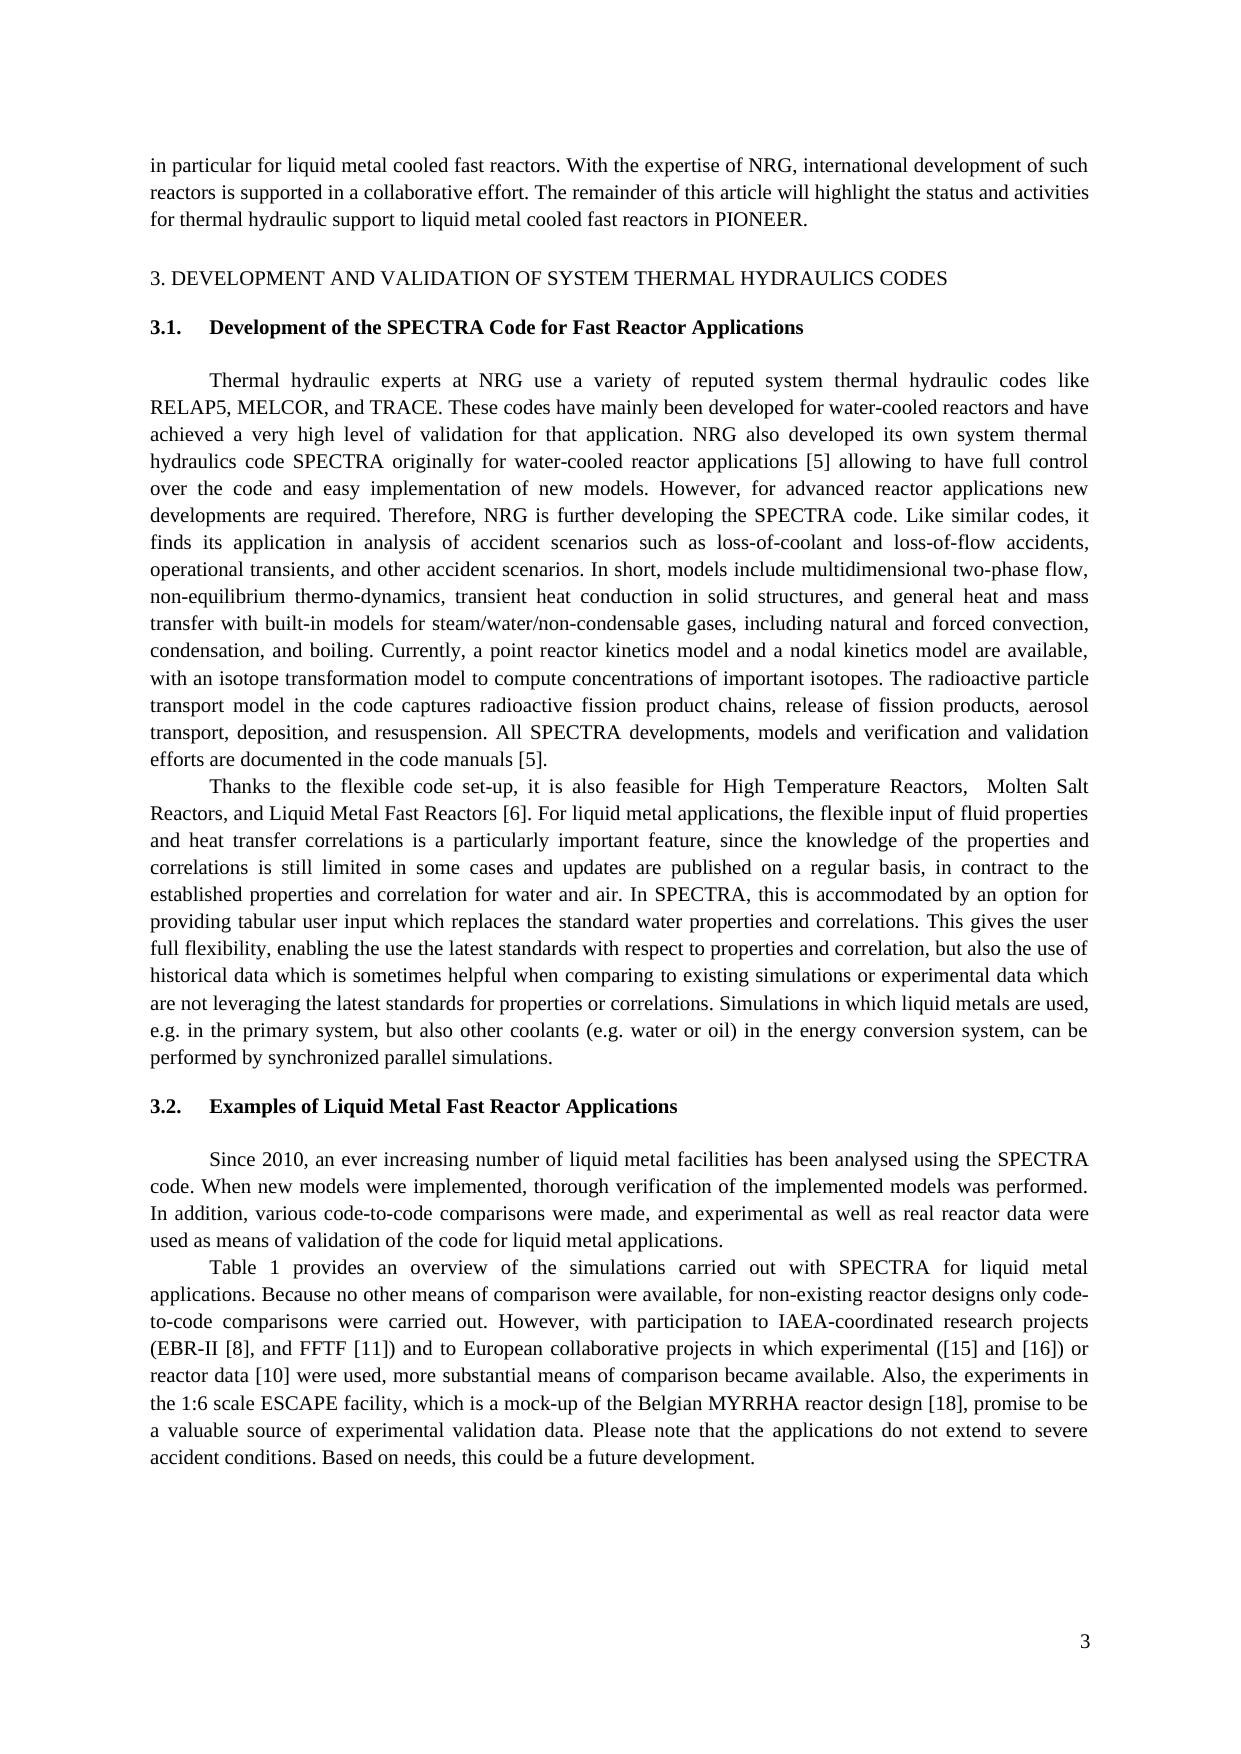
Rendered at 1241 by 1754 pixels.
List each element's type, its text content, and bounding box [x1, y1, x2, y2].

text Thermal hydraulic experts at NRG use a variety of reputed system thermal hydraulic codes like RELAP5, MELCOR, and TRACE. These codes have mainly been developed for water-cooled reactors and have achieved a very high level of validation for that application. NRG also developed its own system thermal hydraulics code SPECTRA originally for water-cooled reactor applications [5] allowing to have full control over the code and easy implementation of new models. However, for advanced reactor applications new developments are required. Therefore, NRG is further developing the SPECTRA code. Like similar codes, it finds its application in analysis of accident scenarios such as loss-of-coolant and loss-of-flow accidents, operational transients, and other accident scenarios. In short, models include multidimensional two-phase flow, non-equilibrium thermo-dynamics, transient heat conduction in solid structures, and general heat and mass transfer with built-in models for steam/water/non-condensable gases, including natural and forced convection, condensation, and boiling. Currently, a point reactor kinetics model and a nodal kinetics model are available, with an isotope transformation model to compute concentrations of important isotopes. The radioactive particle transport model in the code captures radioactive fission product chains, release of fission products, aerosol transport, deposition, and resuspension. All SPECTRA developments, models and verification and validation efforts are documented in the code manuals [5]. [150, 369, 1090, 775]
subtitle Development and Validation of System Thermal Hydraulics Codes [150, 260, 1090, 289]
subtitle Development of the SPECTRA Code for Fast Reactor Applications [150, 319, 1090, 344]
text Table 1 provides an overview of the simulations carried out with SPECTRA for liquid metal applications. Because no other means of comparison were available, for non-existing reactor designs only code-to-code comparisons were carried out. However, with participation to IAEA-coordinated research projects (EBR-II [8], and FFTF [11]) and to European collaborative projects in which experimental ([15] and [16]) or reactor data [10] were used, more substantial means of comparison became available. Also, the experiments in the 1:6 scale ESCAPE facility, which is a mock-up of the Belgian MYRRHA reactor design [18], promise to be a valuable source of experimental validation data. Please note that the applications do not extend to severe accident conditions. Based on needs, this could be a future development. [150, 1256, 1090, 1473]
subtitle Examples of Liquid Metal Fast Reactor Applications [150, 1098, 1090, 1123]
text Thanks to the flexible code set-up, it is also feasible for High Temperature Reactors, Molten Salt Reactors, and Liquid Metal Fast Reactors [6]. For liquid metal applications, the flexible input of fluid properties and heat transfer correlations is a particularly important feature, since the knowledge of the properties and correlations is still limited in some cases and updates are published on a regular basis, in contract to the established properties and correlation for water and air. In SPECTRA, this is accommodated by an option for providing tabular user input which replaces the standard water properties and correlations. This gives the user full flexibility, enabling the use the latest standards with respect to properties and correlation, but also the use of historical data which is sometimes helpful when comparing to existing simulations or experimental data which are not leveraging the latest standards for properties or correlations. Simulations in which liquid metals are used, e.g. in the primary system, but also other coolants (e.g. water or oil) in the energy conversion system, can be performed by synchronized parallel simulations. [150, 775, 1090, 1073]
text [150, 150, 1090, 231]
text Since 2010, an ever increasing number of liquid metal facilities has been analysed using the SPECTRA code. When new models were implemented, thorough verification of the implemented models was performed. In addition, various code-to-code comparisons were made, and experimental as well as real reactor data were used as means of validation of the code for liquid metal applications. [150, 1148, 1090, 1256]
